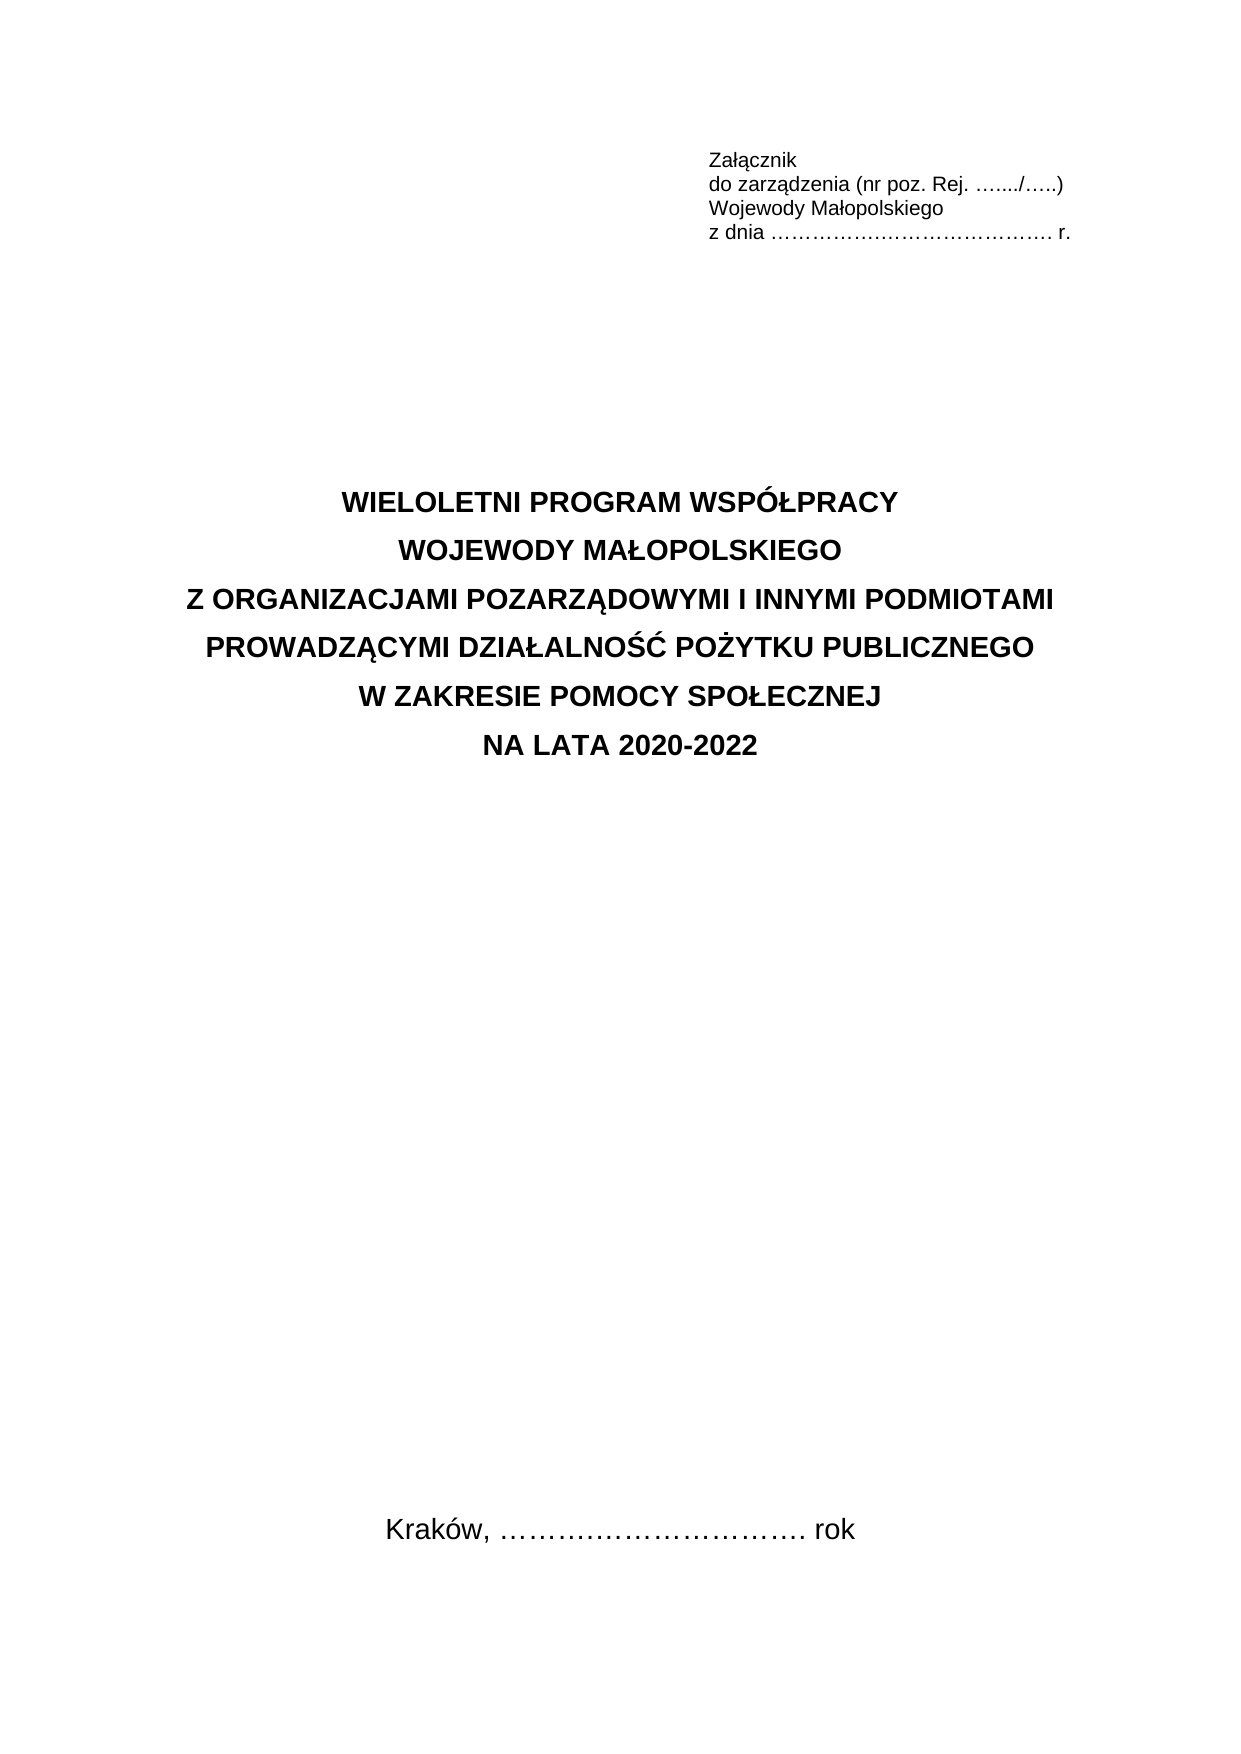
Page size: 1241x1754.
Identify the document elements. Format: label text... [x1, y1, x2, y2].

text WOJEWODY MAŁOPOLSKIEGO [148, 533, 1093, 567]
text Załącznik [709, 148, 1093, 172]
text Wojewody Małopolskiego [709, 196, 1093, 219]
text Kraków, ……….…………………. rok [148, 1512, 1093, 1546]
text W ZAKRESIE POMOCY SPOŁECZNEJ [148, 679, 1093, 713]
text WIELOLETNI PROGRAM WSPÓŁPRACY [148, 484, 1093, 518]
text z dnia …………….……………………. r. [709, 219, 1093, 243]
text do zarządzenia (nr poz. Rej. …..../…..) [709, 172, 1093, 196]
text PROWADZĄCYMI DZIAŁALNOŚĆ POŻYTKU PUBLICZNEGO [148, 631, 1093, 664]
text NA LATA 2020-2022 [148, 728, 1093, 761]
text Z ORGANIZACJAMI POZARZĄDOWYMI I INNYMI PODMIOTAMI [148, 582, 1093, 615]
